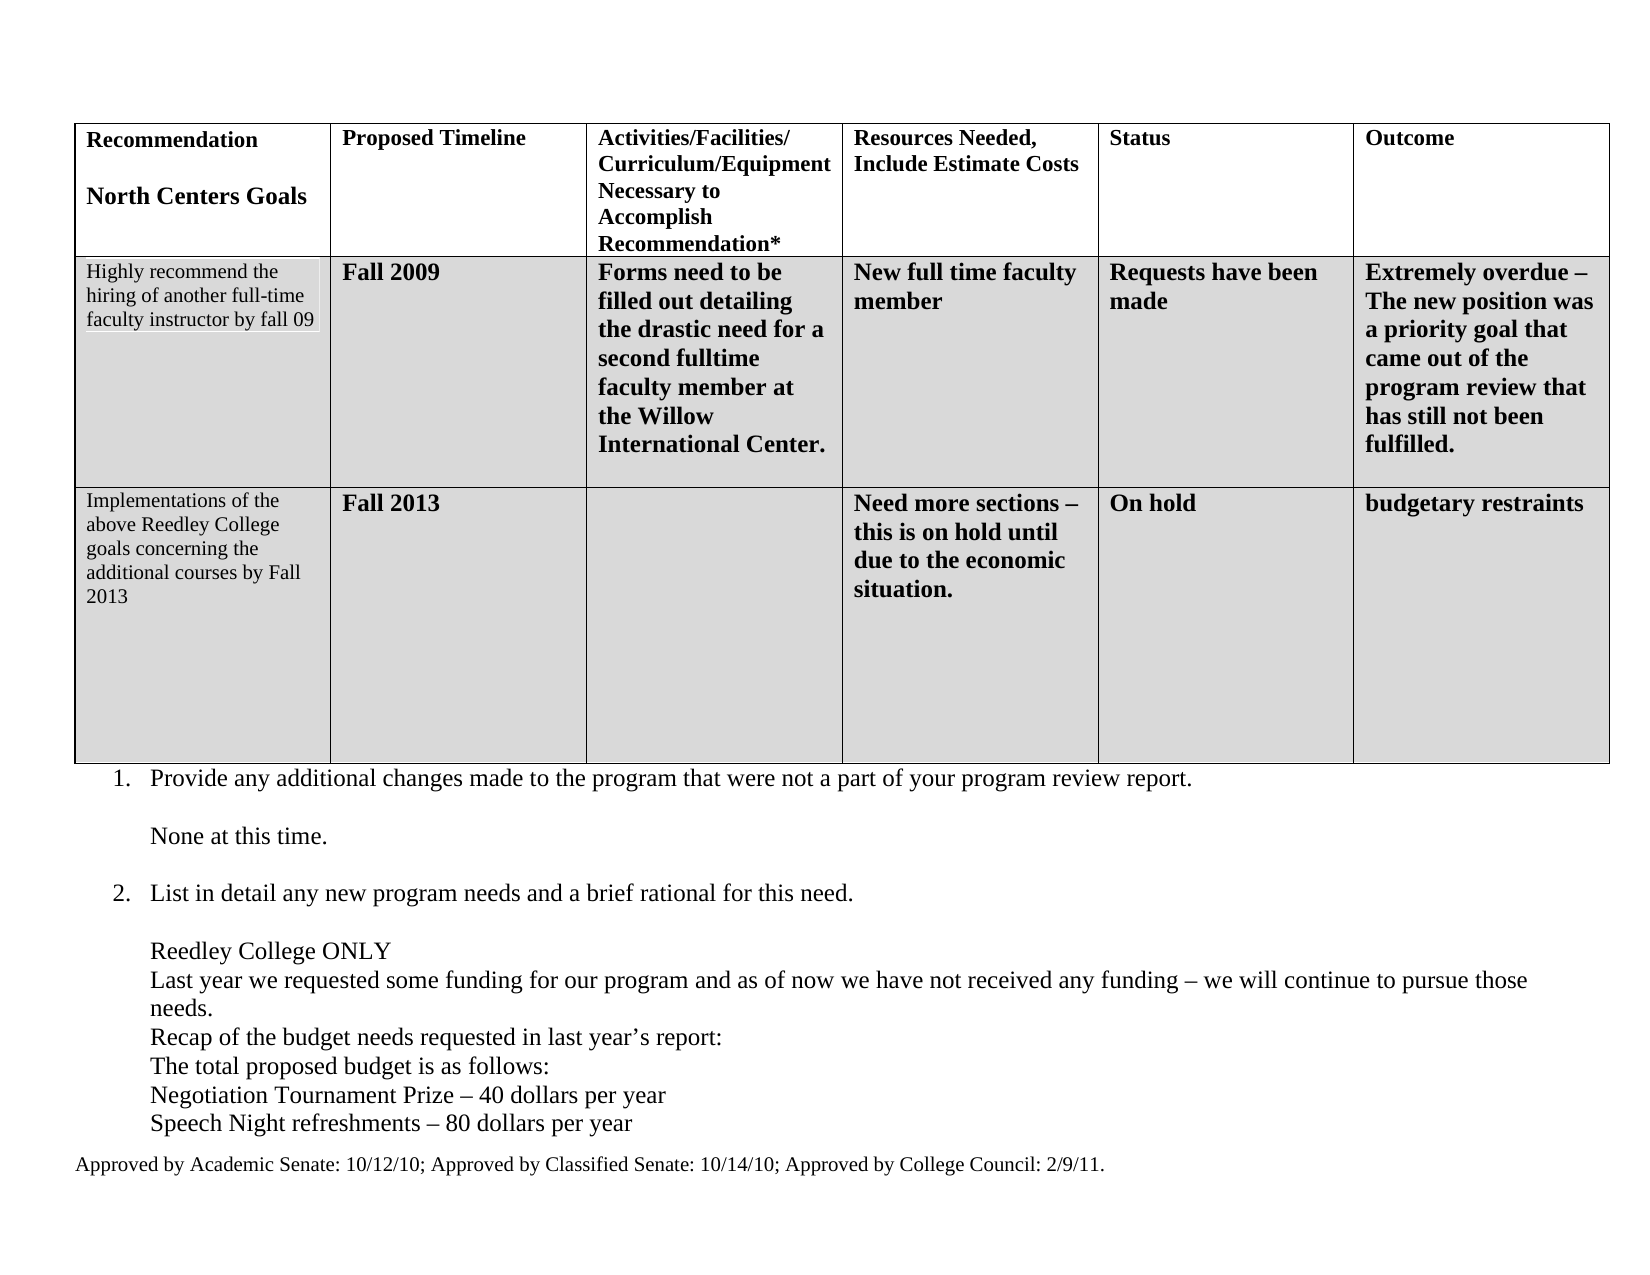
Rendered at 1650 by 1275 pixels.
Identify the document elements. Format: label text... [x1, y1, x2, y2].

table_header Proposed Timeline [331, 124, 586, 256]
table_header Recommendation North Centers Goals [76, 124, 330, 256]
text Recap of the budget needs requested in last year’s report: [150, 1022, 1575, 1051]
table_header Resources Needed, Include Estimate Costs [843, 124, 1098, 256]
text None at this time. [150, 821, 1575, 850]
table_cell Extremely overdue – The new position was a priority goal that came out of the program review that has still not been fulfilled. [1354, 257, 1609, 487]
table_cell Fall 2013 [331, 488, 586, 762]
table_cell Implementations of the above Reedley College goals concerning the additional courses by Fall 2013 [76, 488, 330, 762]
table_cell Highly recommend the hiring of another full-time faculty instructor by fall 09 [76, 257, 330, 487]
table_cell budgetary restraints [1354, 488, 1609, 762]
table_header Outcome [1354, 124, 1609, 256]
text Reedley College ONLY [150, 936, 1575, 965]
table_cell [587, 488, 842, 762]
table_cell On hold [1099, 488, 1353, 762]
text The total proposed budget is as follows: [150, 1051, 1575, 1080]
text Speech Night refreshments – 80 dollars per year [150, 1108, 1575, 1137]
list Provide any additional changes made to the program that were not a part of your program review report. [112, 764, 1575, 792]
table_cell Requests have been made [1099, 257, 1353, 487]
text Negotiation Tournament Prize – 40 dollars per year [150, 1080, 1575, 1108]
list List in detail any new program needs and a brief rational for this need. [112, 878, 1575, 907]
table_cell Need more sections – this is on hold until due to the economic situation. [843, 488, 1098, 762]
table_cell Fall 2009 [331, 257, 586, 487]
table_header Activities/Facilities/ Curriculum/Equipment Necessary to Accomplish Recommendation* [587, 124, 842, 256]
table_cell New full time faculty member [843, 257, 1098, 487]
text Last year we requested some funding for our program and as of now we have not received any funding – we will continue to pursue those needs. [150, 965, 1575, 1022]
table_header Status [1099, 124, 1353, 256]
table_cell Forms need to be filled out detailing the drastic need for a second fulltime faculty member at the Willow International Center. [587, 257, 842, 487]
